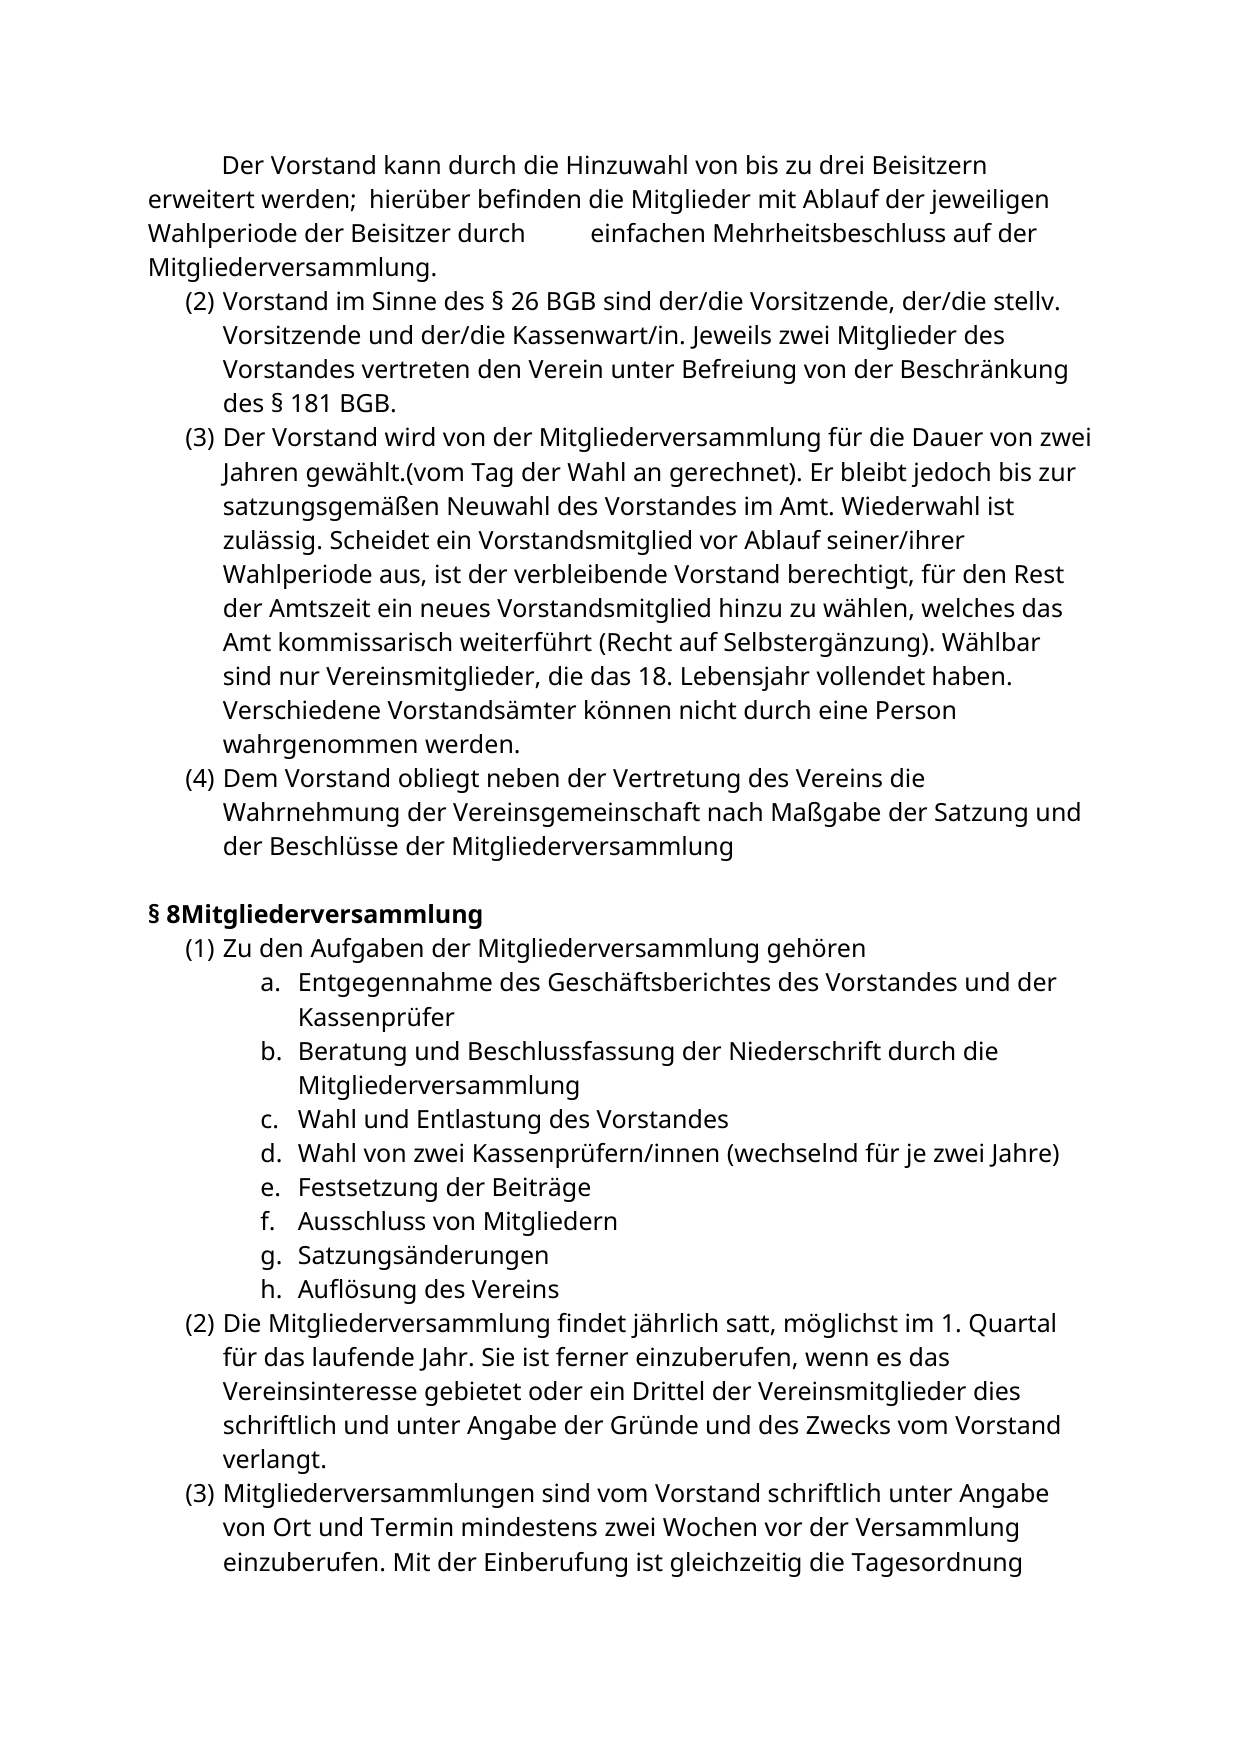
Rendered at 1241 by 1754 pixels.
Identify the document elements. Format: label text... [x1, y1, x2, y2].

list Der Vorstand wird von der Mitgliederversammlung für die Dauer von zwei Jahren gewählt.(vom Tag der Wahl an gerechnet). Er bleibt jedoch bis zur satzungsgemäßen Neuwahl des Vorstandes im Amt. Wiederwahl ist zulässig. Scheidet ein Vorstandsmitglied vor Ablauf seiner/ihrer Wahlperiode aus, ist der verbleibende Vorstand berechtigt, für den Rest der Amtszeit ein neues Vorstandsmitglied hinzu zu wählen, welches das Amt kommissarisch weiterführt (Recht auf Selbstergänzung). Wählbar sind nur Vereinsmitglieder, die das 18. Lebensjahr vollendet haben. Verschiedene Vorstandsämter können nicht durch eine Person wahrgenommen werden. [185, 420, 1093, 761]
list Festsetzung der Beiträge [260, 1169, 1093, 1203]
list Satzungsänderungen [260, 1238, 1093, 1272]
list Entgegennahme des Geschäftsberichtes des Vorstandes und der Kassenprüfer [260, 965, 1093, 1033]
list Wahl und Entlastung des Vorstandes [260, 1101, 1093, 1135]
text Der Vorstand kann durch die Hinzuwahl von bis zu drei Beisitzern erweitert werden; hierüber befinden die Mitglieder mit Ablauf der jeweiligen Wahlperiode der Beisitzer durch einfachen Mehrheitsbeschluss auf der Mitgliederversammlung. [148, 148, 1093, 284]
list Auflösung des Vereins [260, 1272, 1093, 1306]
list Die Mitgliederversammlung findet jährlich satt, möglichst im 1. Quartal für das laufende Jahr. Sie ist ferner einzuberufen, wenn es das Vereinsinteresse gebietet oder ein Drittel der Vereinsmitglieder dies schriftlich und unter Angabe der Gründe und des Zwecks vom Vorstand verlangt. [185, 1306, 1093, 1476]
list Zu den Aufgaben der Mitgliederversammlung gehören [185, 931, 1093, 965]
list Wahl von zwei Kassenprüfern/innen (wechselnd für je zwei Jahre) [260, 1135, 1093, 1169]
list Vorstand im Sinne des § 26 BGB sind der/die Vorsitzende, der/die stellv. Vorsitzende und der/die Kassenwart/in. Jeweils zwei Mitglieder des Vorstandes vertreten den Verein unter Befreiung von der Beschränkung des § 181 BGB. [185, 284, 1093, 420]
text § 8Mitgliederversammlung [148, 897, 1093, 931]
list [185, 1476, 1093, 1578]
list Ausschluss von Mitgliedern [260, 1203, 1093, 1238]
list Beratung und Beschlussfassung der Niederschrift durch die Mitgliederversammlung [260, 1033, 1093, 1101]
list Dem Vorstand obliegt neben der Vertretung des Vereins die Wahrnehmung der Vereinsgemeinschaft nach Maßgabe der Satzung und der Beschlüsse der Mitgliederversammlung [185, 761, 1093, 863]
